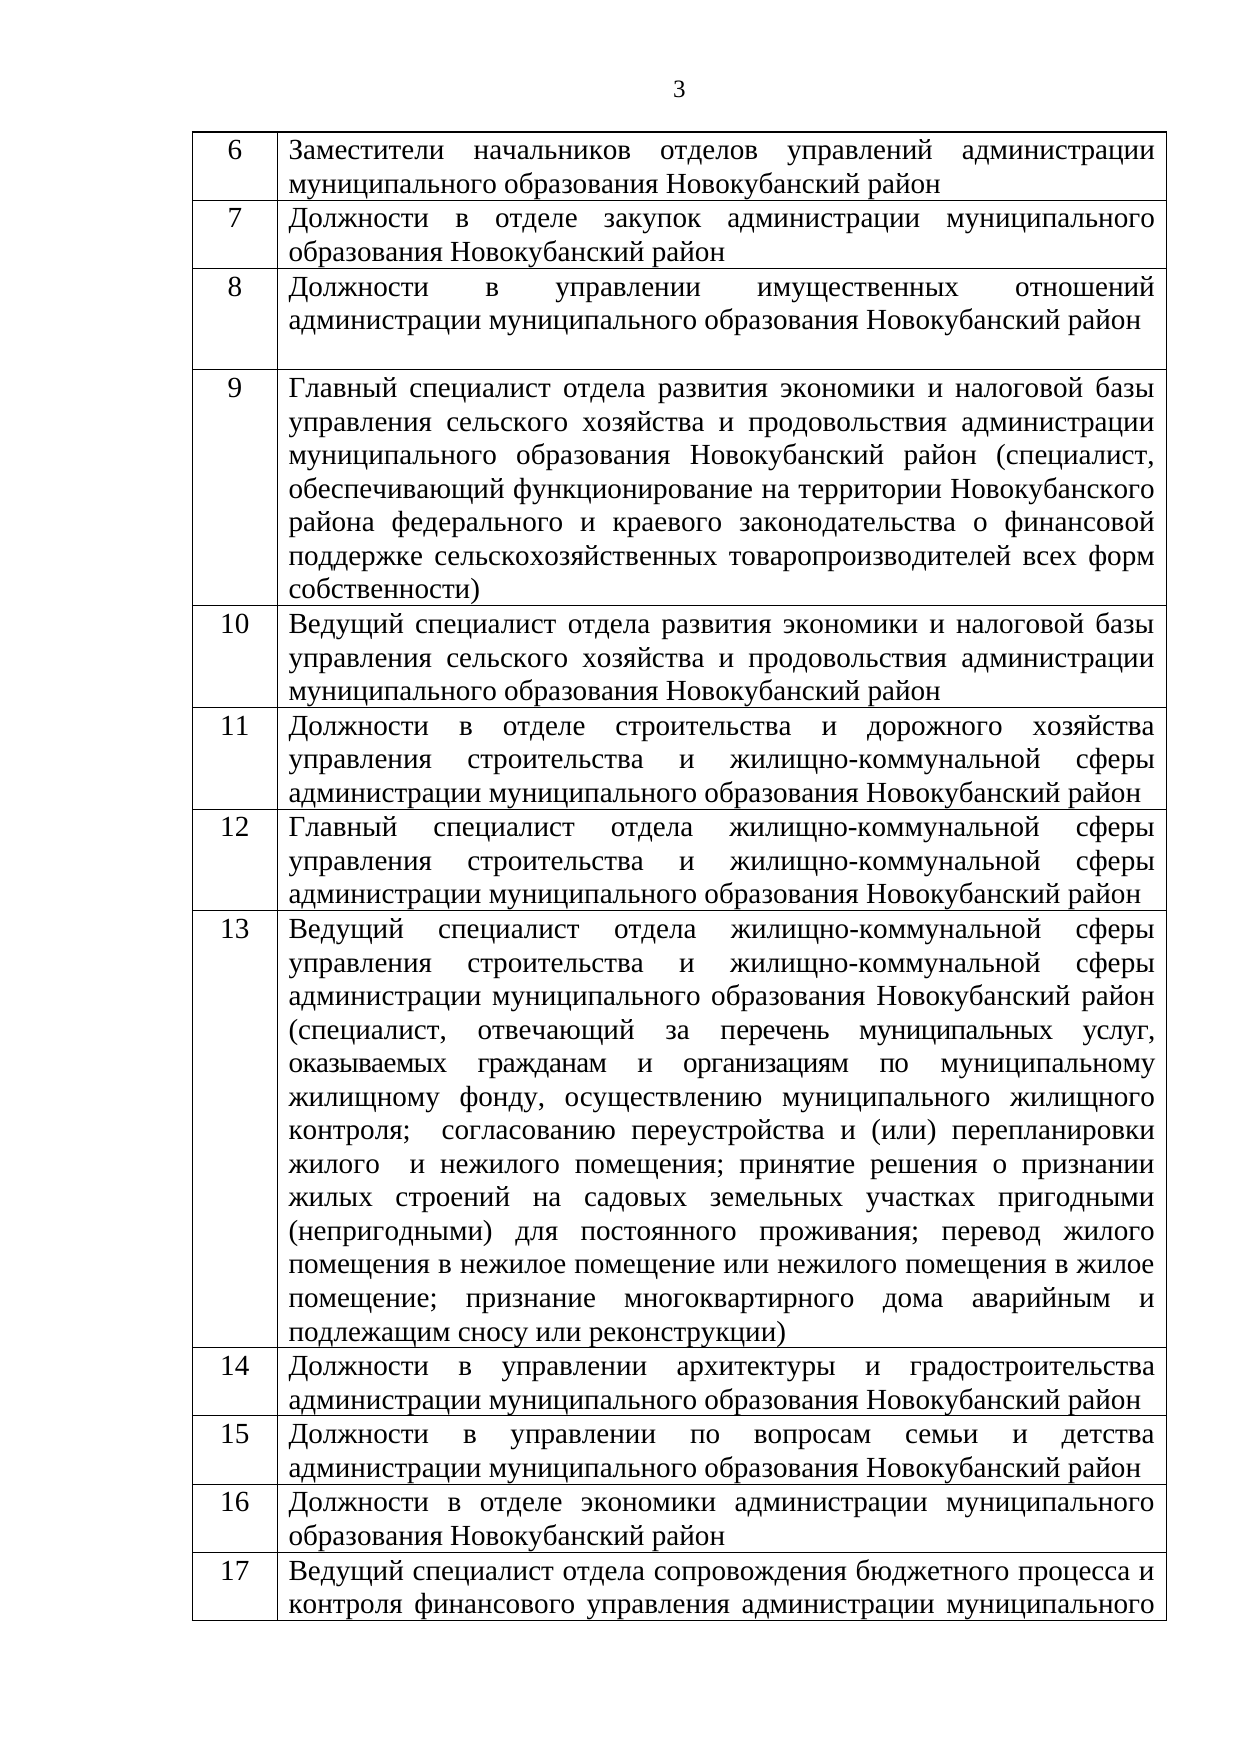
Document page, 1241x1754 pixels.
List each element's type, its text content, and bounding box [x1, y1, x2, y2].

table_cell 16 [193, 1485, 277, 1552]
table_cell 17 [193, 1553, 277, 1620]
table_cell Заместители начальников отделов управлений администрации муниципального образования Новокубанский район [278, 133, 1166, 199]
table_cell 6 [193, 133, 277, 199]
table_cell Должности в управлении по вопросам семьи и детства администрации муниципального образования Новокубанский район [278, 1416, 1166, 1483]
table_cell Должности в управлении архитектуры и градостроительства администрации муниципального образования Новокубанский район [278, 1348, 1166, 1415]
table_cell 9 [193, 370, 277, 605]
table_cell Должности в отделе экономики администрации муниципального образования Новокубанский район [278, 1485, 1166, 1552]
table_cell 14 [193, 1348, 277, 1415]
table_cell Должности в управлении имущественных отношений администрации муниципального образования Новокубанский район [278, 269, 1166, 369]
table_cell Должности в отделе строительства и дорожного хозяйства управления строительства и жилищно-коммунальной сферы администрации муниципального образования Новокубанский район [278, 708, 1166, 808]
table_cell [278, 1553, 1166, 1620]
table_cell Ведущий специалист отдела развития экономики и налоговой базы управления сельского хозяйства и продовольствия администрации муниципального образования Новокубанский район [278, 606, 1166, 707]
table_cell Главный специалист отдела жилищно-коммунальной сферы управления строительства и жилищно-коммунальной сферы администрации муниципального образования Новокубанский район [278, 810, 1166, 910]
table_cell 15 [193, 1416, 277, 1483]
table_cell 7 [193, 201, 277, 268]
table_cell 8 [193, 269, 277, 369]
table_cell 11 [193, 708, 277, 808]
table_cell Ведущий специалист отдела жилищно-коммунальной сферы управления строительства и жилищно-коммунальной сферы администрации муниципального образования Новокубанский район (специалист, отвечающий за перечень муниципальных услуг, оказываемых гражданам и организациям по муниципальному жилищному фонду, осуществлению муниципального жилищного контроля; согласованию переустройства и (или) перепланировки жилого и нежилого помещения; принятие решения о признании жилых строений на садовых земельных участках пригодными (непригодными) для постоянного проживания; перевод жилого помещения в нежилое помещение или нежилого помещения в жилое помещение; признание многоквартирного дома аварийным и подлежащим сносу или реконструкции) [278, 911, 1166, 1347]
table_cell 13 [193, 911, 277, 1347]
table_cell 12 [193, 810, 277, 910]
table_cell 10 [193, 606, 277, 707]
table_cell Должности в отделе закупок администрации муниципального образования Новокубанский район [278, 201, 1166, 268]
table_cell Главный специалист отдела развития экономики и налоговой базы управления сельского хозяйства и продовольствия администрации муниципального образования Новокубанский район (специалист, обеспечивающий функционирование на территории Новокубанского района федерального и краевого законодательства о финансовой поддержке сельскохозяйственных товаропроизводителей всех форм собственности) [278, 370, 1166, 605]
